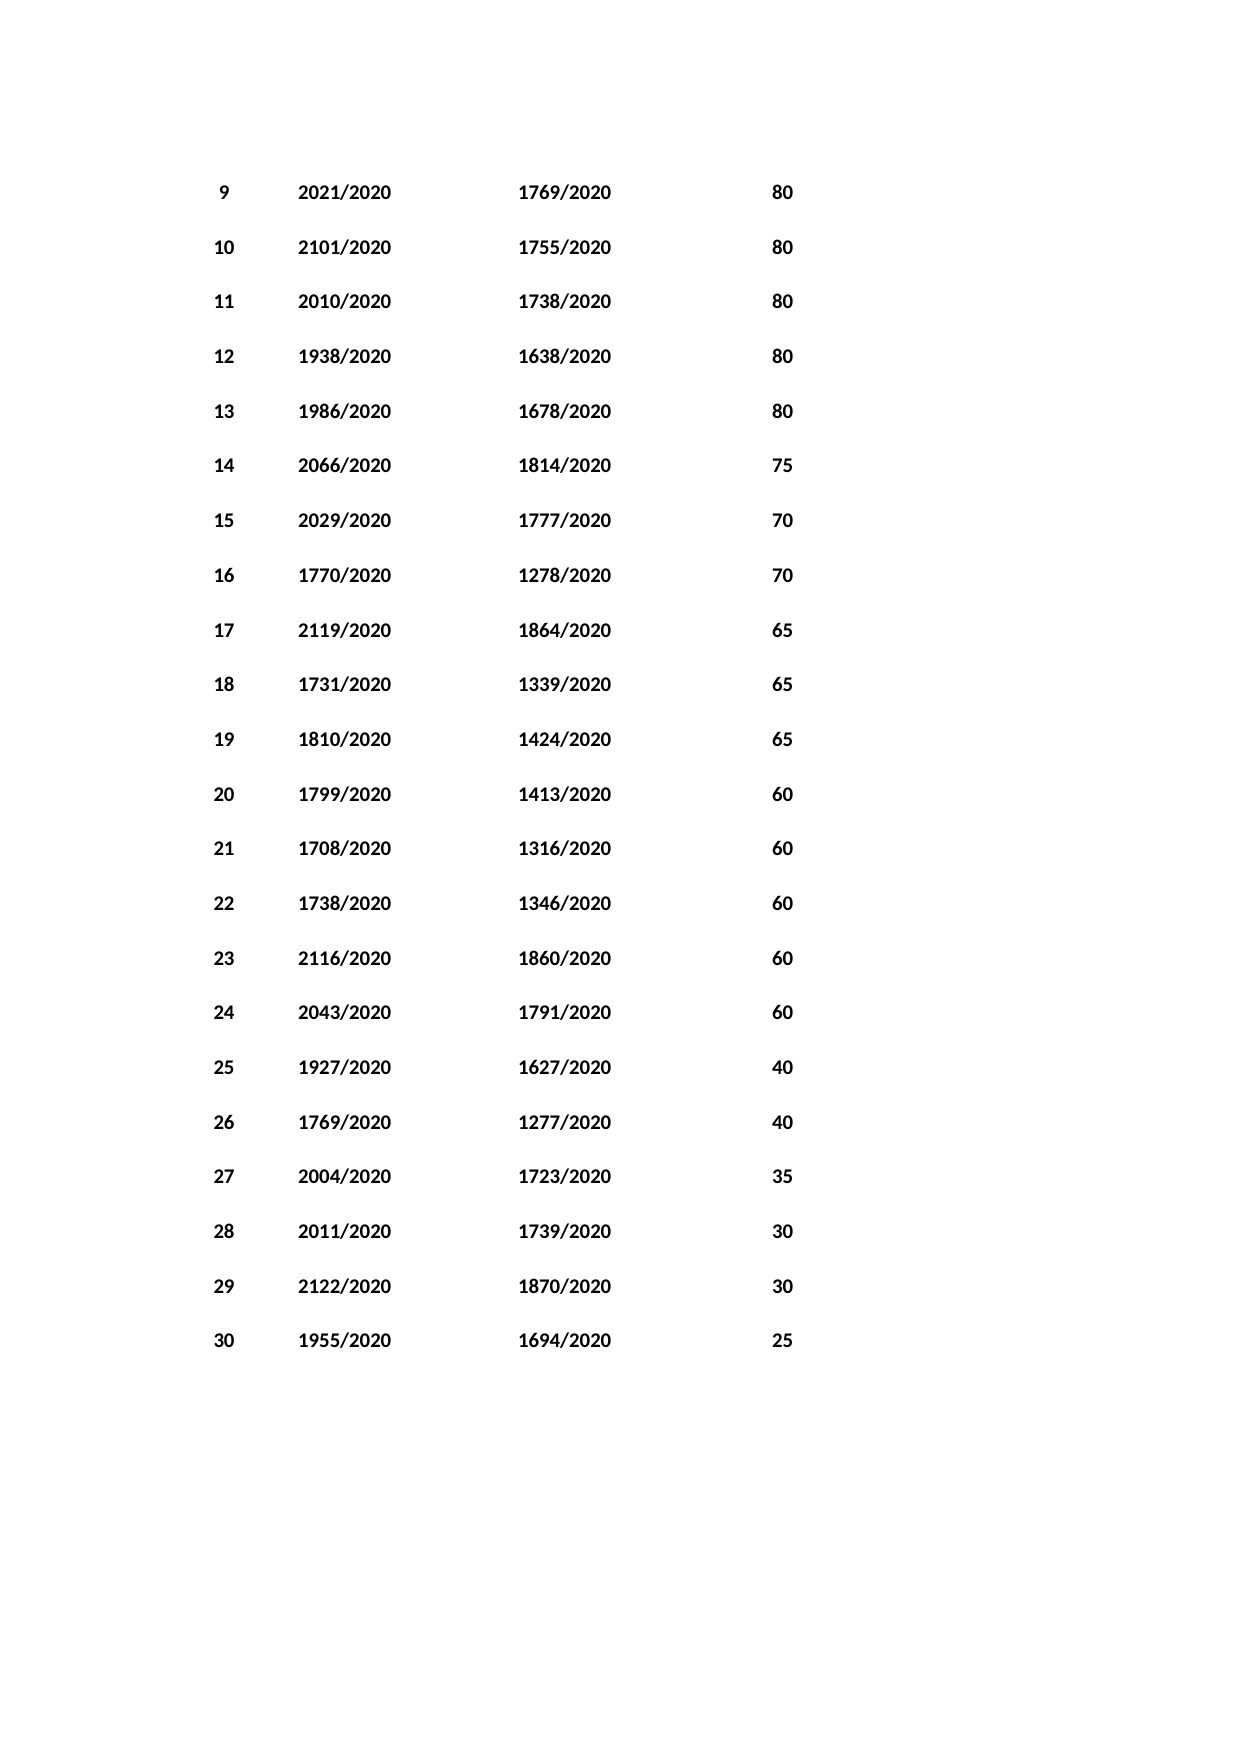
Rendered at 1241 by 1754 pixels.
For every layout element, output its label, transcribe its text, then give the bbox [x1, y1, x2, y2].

table_cell 1769/2020 [433, 150, 696, 205]
table_cell 1638/2020 [433, 314, 696, 369]
table_cell 16 [188, 533, 260, 587]
table_cell 21 [188, 806, 260, 861]
table_cell 14 [188, 424, 260, 478]
table_cell 2011/2020 [260, 1189, 433, 1244]
table_cell 1731/2020 [260, 642, 433, 697]
table_cell 1755/2020 [433, 205, 696, 259]
table_cell 25 [188, 1025, 260, 1080]
table_cell 26 [188, 1080, 260, 1134]
table_cell 65 [696, 697, 869, 752]
table_cell 1339/2020 [433, 642, 696, 697]
table_cell 60 [696, 970, 869, 1025]
table_cell 1694/2020 [433, 1299, 696, 1353]
table_cell 30 [696, 1189, 869, 1244]
table_cell 1938/2020 [260, 314, 433, 369]
table_cell 2066/2020 [260, 424, 433, 478]
table_cell 2116/2020 [260, 916, 433, 970]
table_cell 1413/2020 [433, 752, 696, 806]
table_cell 1777/2020 [433, 478, 696, 533]
table_cell 1986/2020 [260, 369, 433, 423]
table_cell 60 [696, 916, 869, 970]
table_cell 27 [188, 1134, 260, 1189]
table_cell 1799/2020 [260, 752, 433, 806]
table_cell 60 [696, 806, 869, 861]
table_cell 1791/2020 [433, 970, 696, 1025]
table_cell 12 [188, 314, 260, 369]
table_cell 17 [188, 588, 260, 642]
table_cell 80 [696, 150, 869, 205]
table_cell 1739/2020 [433, 1189, 696, 1244]
table_cell 1860/2020 [433, 916, 696, 970]
table_cell 23 [188, 916, 260, 970]
table_cell 13 [188, 369, 260, 423]
table_cell 65 [696, 588, 869, 642]
table_cell 30 [188, 1299, 260, 1353]
table_cell 2029/2020 [260, 478, 433, 533]
table_cell 1627/2020 [433, 1025, 696, 1080]
table_cell 35 [696, 1134, 869, 1189]
table_cell 1738/2020 [433, 259, 696, 314]
table_cell 1769/2020 [260, 1080, 433, 1134]
table_cell 24 [188, 970, 260, 1025]
table_cell 65 [696, 642, 869, 697]
table_cell 1738/2020 [260, 861, 433, 916]
table_cell 1723/2020 [433, 1134, 696, 1189]
table_cell 22 [188, 861, 260, 916]
table_cell 1955/2020 [260, 1299, 433, 1353]
table_cell 80 [696, 314, 869, 369]
table_cell 70 [696, 478, 869, 533]
table_cell 28 [188, 1189, 260, 1244]
table_cell 1770/2020 [260, 533, 433, 587]
table_cell 1810/2020 [260, 697, 433, 752]
table_cell 1278/2020 [433, 533, 696, 587]
table_cell 10 [188, 205, 260, 259]
table_cell 70 [696, 533, 869, 587]
table_cell 9 [188, 150, 260, 205]
table_cell 1927/2020 [260, 1025, 433, 1080]
table_cell 2010/2020 [260, 259, 433, 314]
table_cell 1814/2020 [433, 424, 696, 478]
table_cell 80 [696, 259, 869, 314]
table_cell 1708/2020 [260, 806, 433, 861]
table_cell 75 [696, 424, 869, 478]
table_cell 60 [696, 752, 869, 806]
table_cell 1346/2020 [433, 861, 696, 916]
table_cell 1678/2020 [433, 369, 696, 423]
table_cell 20 [188, 752, 260, 806]
table_cell 2021/2020 [260, 150, 433, 205]
table_cell 80 [696, 205, 869, 259]
table_cell 2043/2020 [260, 970, 433, 1025]
table_cell 18 [188, 642, 260, 697]
table_cell 80 [696, 369, 869, 423]
table_cell 1316/2020 [433, 806, 696, 861]
table_cell 11 [188, 259, 260, 314]
table_cell 30 [696, 1244, 869, 1298]
table_cell 2119/2020 [260, 588, 433, 642]
table_cell 15 [188, 478, 260, 533]
table_cell 2004/2020 [260, 1134, 433, 1189]
table_cell 1424/2020 [433, 697, 696, 752]
table_cell 60 [696, 861, 869, 916]
table_cell 40 [696, 1080, 869, 1134]
table_cell 1864/2020 [433, 588, 696, 642]
table_cell 1277/2020 [433, 1080, 696, 1134]
table_cell 29 [188, 1244, 260, 1298]
table_cell 40 [696, 1025, 869, 1080]
table_cell 19 [188, 697, 260, 752]
table_cell 25 [696, 1299, 869, 1353]
table_cell 2122/2020 [260, 1244, 433, 1298]
table_cell 1870/2020 [433, 1244, 696, 1298]
table_cell 2101/2020 [260, 205, 433, 259]
